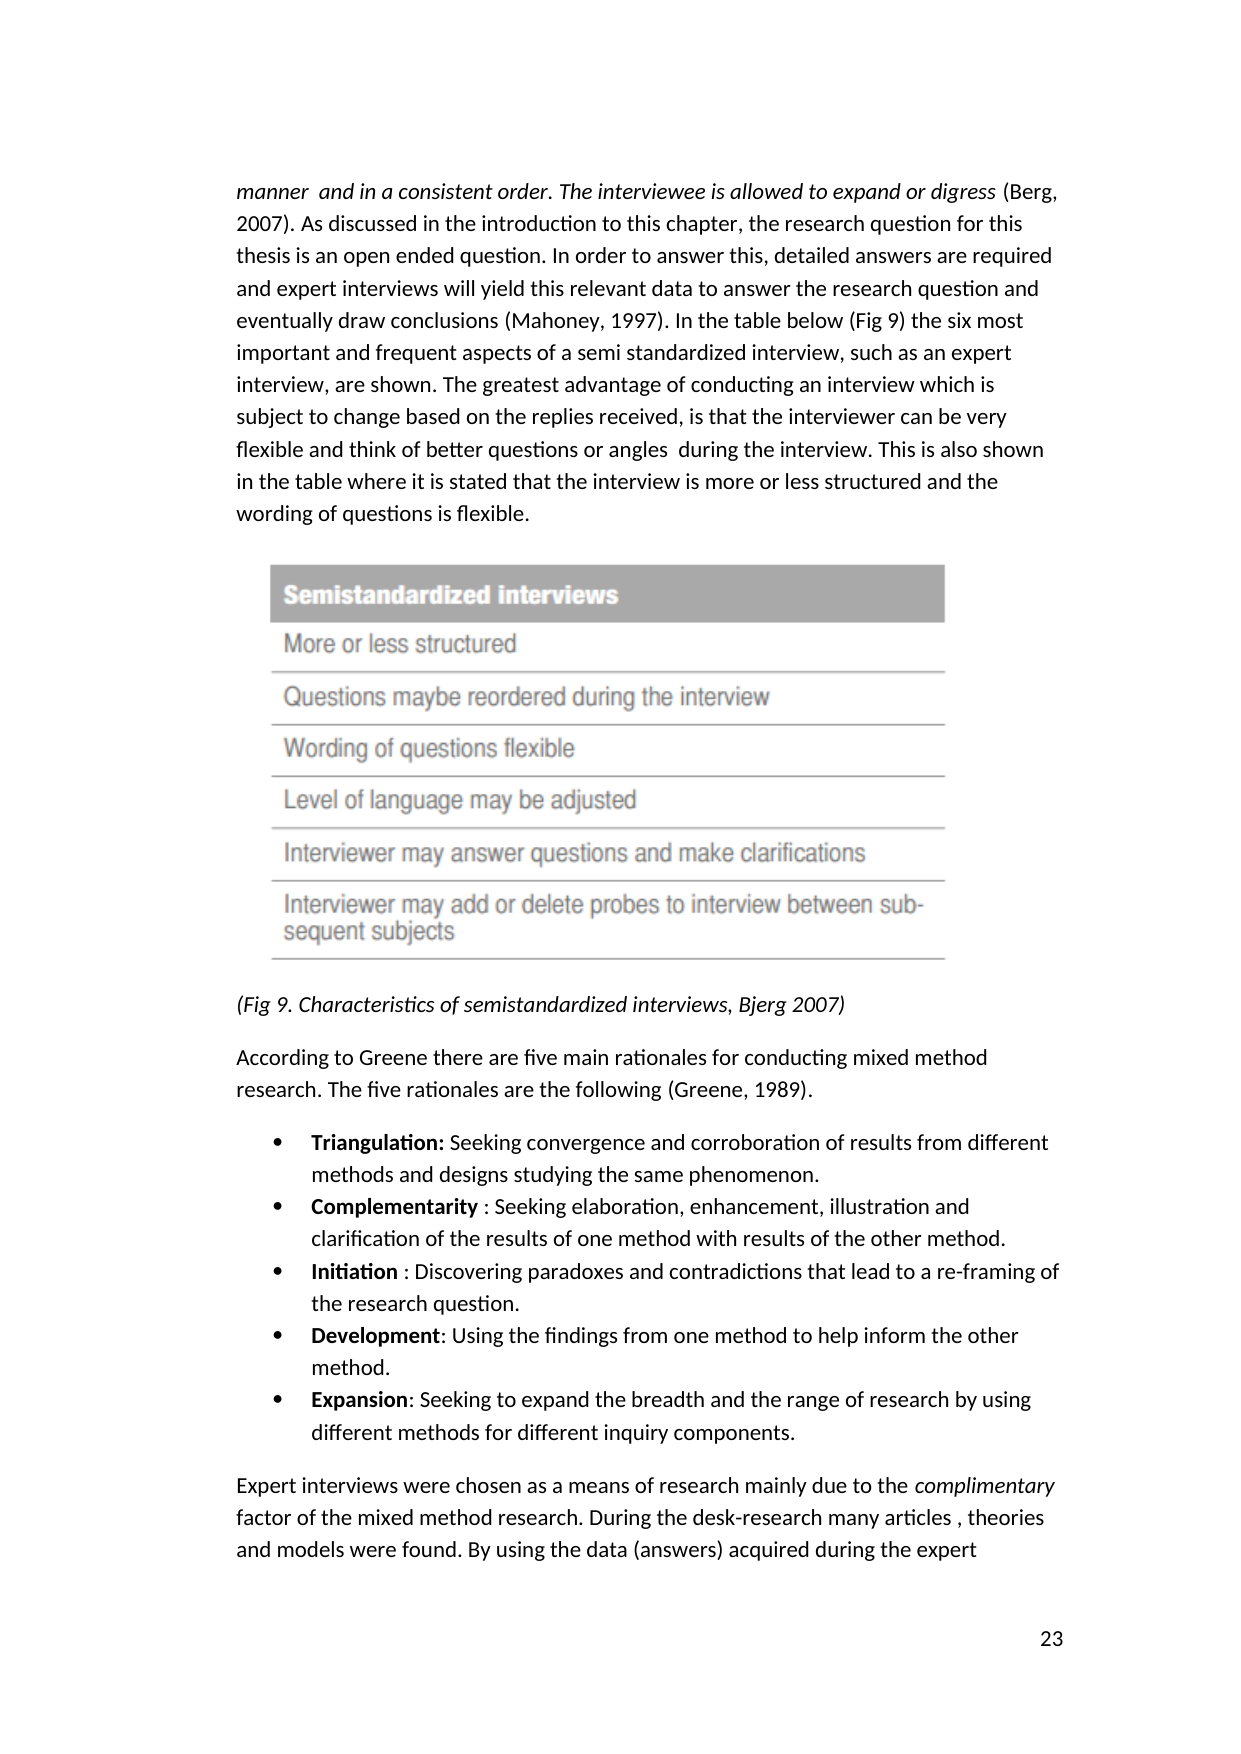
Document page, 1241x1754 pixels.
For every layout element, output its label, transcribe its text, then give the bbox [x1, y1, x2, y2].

text According to Greene there are five main rationales for conducting mixed method research. The five rationales are the following . [236, 1043, 1063, 1103]
text (Fig 9. Characteristics of semistandardized interviews, Bjerg 2007) [236, 990, 1063, 1018]
list Initiation : Discovering paradoxes and contradictions that lead to a re-framing of the research question. [274, 1257, 1063, 1317]
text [236, 177, 1063, 527]
list Development: Using the findings from one method to help inform the other method. [274, 1321, 1063, 1381]
list Expansion: Seeking to expand the breadth and the range of research by using different methods for different inquiry components. [274, 1386, 1063, 1446]
list Complementarity : Seeking elaboration, enhancement, illustration and clarification of the results of one method with results of the other method. [274, 1192, 1063, 1253]
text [236, 1471, 1063, 1563]
picture [236, 552, 1166, 965]
list Triangulation: Seeking convergence and corroboration of results from different methods and designs studying the same phenomenon. [274, 1128, 1063, 1188]
